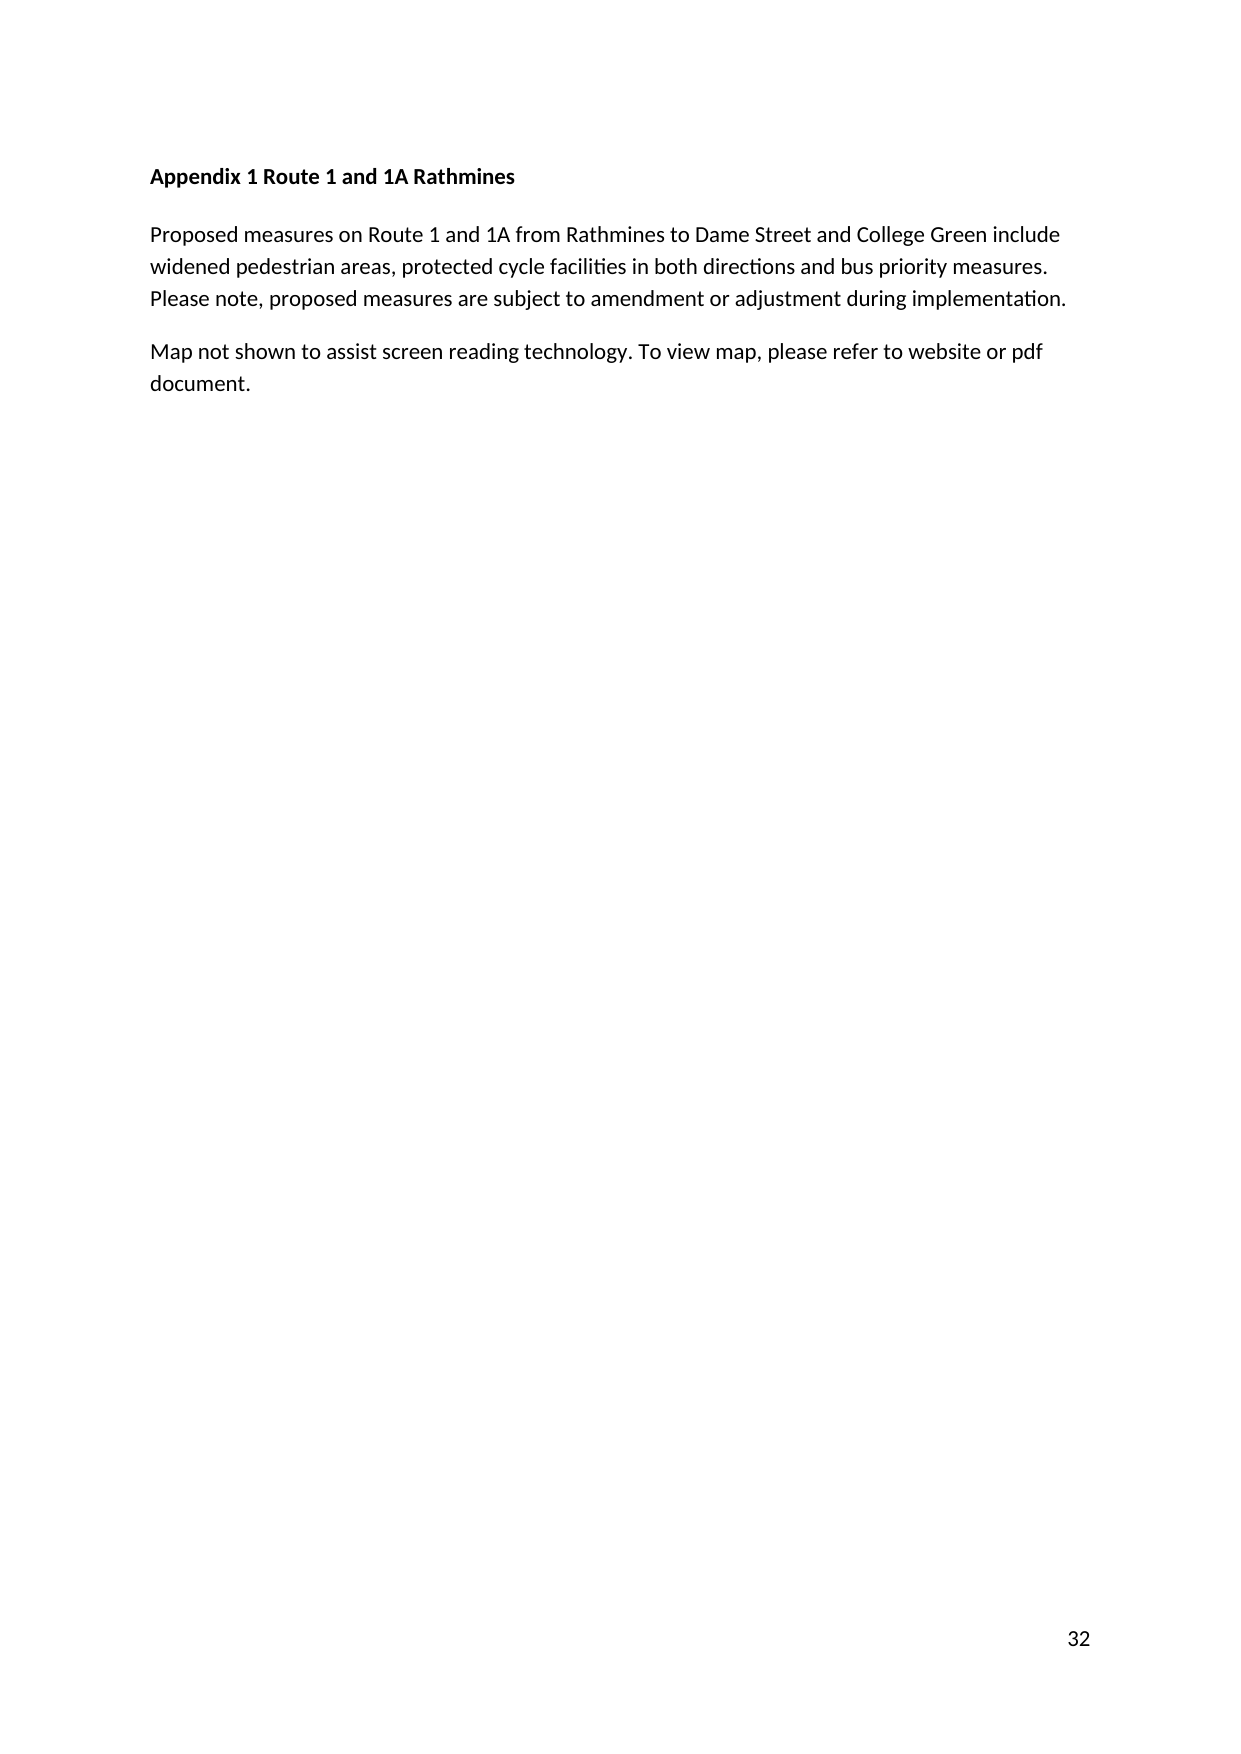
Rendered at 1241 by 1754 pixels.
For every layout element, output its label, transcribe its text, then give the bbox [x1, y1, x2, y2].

text Proposed measures on Route 1 and 1A from Rathmines to Dame Street and College Green include widened pedestrian areas, protected cycle facilities in both directions and bus priority measures. Please note, proposed measures are subject to amendment or adjustment during implementation. [150, 220, 1090, 312]
text Map not shown to assist screen reading technology. To view map, please refer to website or pdf document. [150, 337, 1090, 397]
